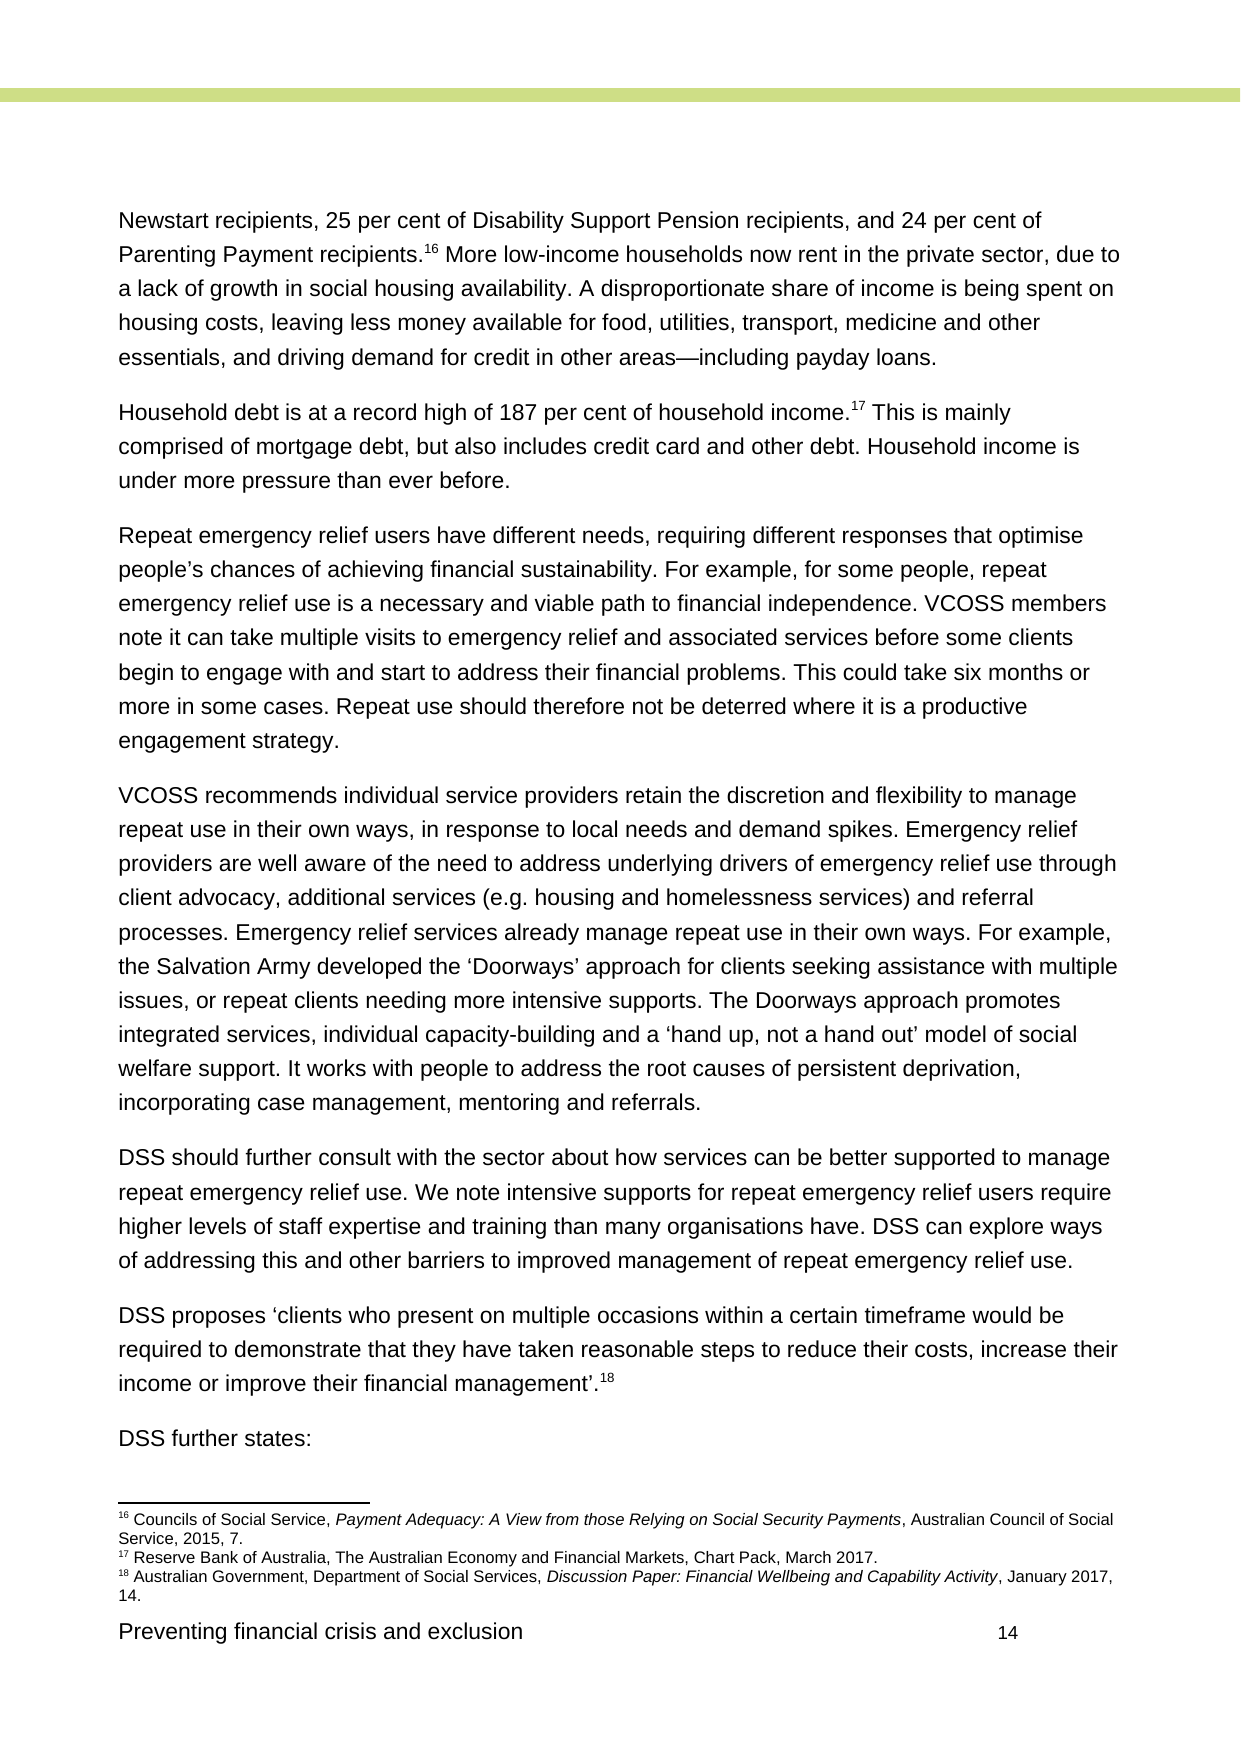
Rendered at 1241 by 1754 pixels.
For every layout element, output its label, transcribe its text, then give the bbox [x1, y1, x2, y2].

text DSS further states: [118, 1425, 1122, 1451]
text DSS should further consult with the sector about how services can be better supported to manage repeat emergency relief use. We note intensive supports for repeat emergency relief users require higher levels of staff expertise and training than many organisations have. DSS can explore ways of addressing this and other barriers to improved management of repeat emergency relief use. [118, 1144, 1122, 1273]
text Repeat emergency relief users have different needs, requiring different responses that optimise people’s chances of achieving financial sustainability. For example, for some people, repeat emergency relief use is a necessary and viable path to financial independence. VCOSS members note it can take multiple visits to emergency relief and associated services before some clients begin to engage with and start to address their financial problems. This could take six months or more in some cases. Repeat use should therefore not be deterred where it is a productive engagement strategy. [118, 522, 1122, 753]
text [118, 207, 1122, 370]
text Household debt is at a record high of 187 per cent of household income. This is mainly comprised of mortgage debt, but also includes credit card and other debt. Household income is under more pressure than ever before. [118, 398, 1122, 493]
picture [0, 88, 1241, 102]
text VCOSS recommends individual service providers retain the discretion and flexibility to manage repeat use in their own ways, in response to local needs and demand spikes. Emergency relief providers are well aware of the need to address underlying drivers of emergency relief use through client advocacy, additional services (e.g. housing and homelessness services) and referral processes. Emergency relief services already manage repeat use in their own ways. For example, the Salvation Army developed the ‘Doorways’ approach for clients seeking assistance with multiple issues, or repeat clients needing more intensive supports. The Doorways approach promotes integrated services, individual capacity-building and a ‘hand up, not a hand out’ model of social welfare support. It works with people to address the root causes of persistent deprivation, incorporating case management, mentoring and referrals. [118, 782, 1122, 1116]
text DSS proposes ‘clients who present on multiple occasions within a certain timeframe would be required to demonstrate that they have taken reasonable steps to reduce their costs, increase their income or improve their financial management’. [118, 1302, 1122, 1396]
